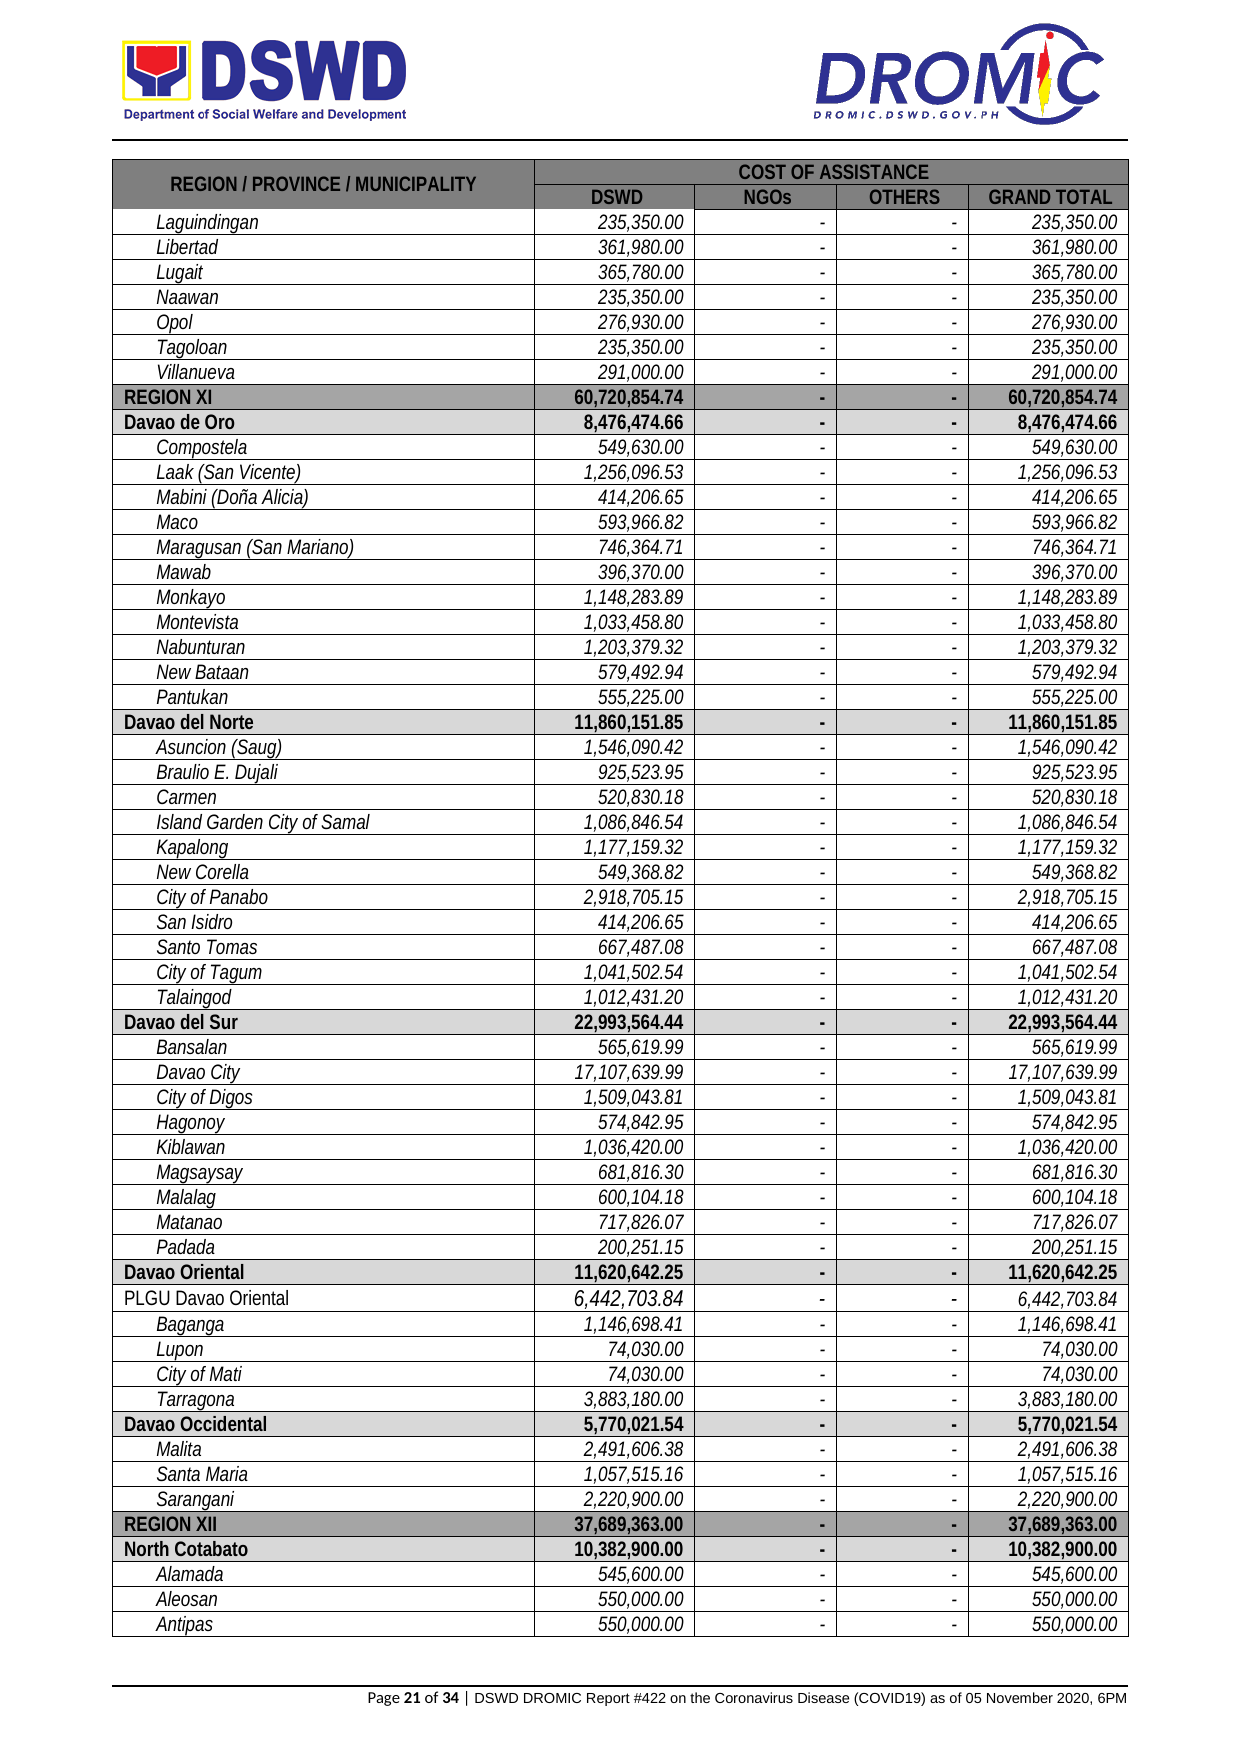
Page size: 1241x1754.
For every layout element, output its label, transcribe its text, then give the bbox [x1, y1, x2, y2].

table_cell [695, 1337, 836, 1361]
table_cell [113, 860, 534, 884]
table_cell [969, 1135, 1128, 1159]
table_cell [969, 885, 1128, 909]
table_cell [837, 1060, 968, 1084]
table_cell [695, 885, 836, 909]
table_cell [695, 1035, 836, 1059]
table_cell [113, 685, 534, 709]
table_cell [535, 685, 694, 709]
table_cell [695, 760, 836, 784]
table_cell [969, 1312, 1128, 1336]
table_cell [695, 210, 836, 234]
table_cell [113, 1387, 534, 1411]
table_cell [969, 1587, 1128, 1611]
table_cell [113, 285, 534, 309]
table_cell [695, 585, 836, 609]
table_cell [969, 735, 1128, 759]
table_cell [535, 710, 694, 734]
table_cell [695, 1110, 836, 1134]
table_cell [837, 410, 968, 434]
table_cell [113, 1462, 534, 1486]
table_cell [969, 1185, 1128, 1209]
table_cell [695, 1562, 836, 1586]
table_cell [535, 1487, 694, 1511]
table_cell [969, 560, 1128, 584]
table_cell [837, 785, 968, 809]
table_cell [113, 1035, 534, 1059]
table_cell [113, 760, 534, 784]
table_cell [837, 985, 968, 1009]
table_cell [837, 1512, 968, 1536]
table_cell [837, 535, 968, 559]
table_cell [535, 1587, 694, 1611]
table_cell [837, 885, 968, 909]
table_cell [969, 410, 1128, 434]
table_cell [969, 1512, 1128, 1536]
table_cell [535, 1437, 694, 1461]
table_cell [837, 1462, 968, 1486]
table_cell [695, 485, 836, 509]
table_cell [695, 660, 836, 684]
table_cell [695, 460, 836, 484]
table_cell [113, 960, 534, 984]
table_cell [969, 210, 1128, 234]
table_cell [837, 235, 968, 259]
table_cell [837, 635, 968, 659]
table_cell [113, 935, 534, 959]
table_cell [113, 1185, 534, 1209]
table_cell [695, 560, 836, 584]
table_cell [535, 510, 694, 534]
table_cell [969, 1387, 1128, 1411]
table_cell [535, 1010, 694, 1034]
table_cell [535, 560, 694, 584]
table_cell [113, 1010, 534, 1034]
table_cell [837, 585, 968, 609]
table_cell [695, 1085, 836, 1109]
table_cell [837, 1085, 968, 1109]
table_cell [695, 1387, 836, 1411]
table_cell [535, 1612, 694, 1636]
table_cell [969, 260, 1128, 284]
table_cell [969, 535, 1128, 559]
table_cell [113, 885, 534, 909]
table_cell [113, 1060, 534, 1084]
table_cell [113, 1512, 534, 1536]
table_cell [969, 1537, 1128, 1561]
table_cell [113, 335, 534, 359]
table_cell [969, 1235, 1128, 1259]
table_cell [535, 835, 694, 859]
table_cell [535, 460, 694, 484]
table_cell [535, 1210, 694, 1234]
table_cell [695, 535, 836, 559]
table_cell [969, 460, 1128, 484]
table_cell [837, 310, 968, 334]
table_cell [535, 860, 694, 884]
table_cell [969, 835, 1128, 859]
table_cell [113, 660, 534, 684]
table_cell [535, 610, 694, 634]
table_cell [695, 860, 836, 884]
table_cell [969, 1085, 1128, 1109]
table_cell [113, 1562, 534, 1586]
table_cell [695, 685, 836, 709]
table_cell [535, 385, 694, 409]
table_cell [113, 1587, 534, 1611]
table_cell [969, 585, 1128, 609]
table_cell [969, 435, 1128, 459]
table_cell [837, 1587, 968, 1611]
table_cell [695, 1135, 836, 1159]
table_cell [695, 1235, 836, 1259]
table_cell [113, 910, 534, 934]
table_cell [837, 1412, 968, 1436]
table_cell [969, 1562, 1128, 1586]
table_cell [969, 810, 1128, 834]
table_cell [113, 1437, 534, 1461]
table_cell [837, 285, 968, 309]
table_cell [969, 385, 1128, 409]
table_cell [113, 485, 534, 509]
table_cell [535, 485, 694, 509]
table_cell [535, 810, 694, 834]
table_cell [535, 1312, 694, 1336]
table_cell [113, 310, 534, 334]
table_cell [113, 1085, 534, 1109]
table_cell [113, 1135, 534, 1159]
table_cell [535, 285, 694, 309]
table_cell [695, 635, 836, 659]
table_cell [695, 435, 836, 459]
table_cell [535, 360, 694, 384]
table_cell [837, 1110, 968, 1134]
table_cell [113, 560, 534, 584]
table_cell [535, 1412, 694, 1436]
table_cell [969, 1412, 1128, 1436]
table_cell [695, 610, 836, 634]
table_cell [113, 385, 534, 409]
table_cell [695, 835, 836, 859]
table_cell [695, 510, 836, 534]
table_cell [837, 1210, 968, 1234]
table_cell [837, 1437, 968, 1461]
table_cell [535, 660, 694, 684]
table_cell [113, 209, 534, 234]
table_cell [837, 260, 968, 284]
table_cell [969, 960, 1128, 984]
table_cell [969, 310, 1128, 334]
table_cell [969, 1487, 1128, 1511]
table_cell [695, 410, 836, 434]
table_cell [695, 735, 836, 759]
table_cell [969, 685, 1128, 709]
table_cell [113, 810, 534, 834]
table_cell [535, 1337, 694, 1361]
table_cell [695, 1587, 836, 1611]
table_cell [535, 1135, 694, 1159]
table_cell DSWD [535, 185, 694, 209]
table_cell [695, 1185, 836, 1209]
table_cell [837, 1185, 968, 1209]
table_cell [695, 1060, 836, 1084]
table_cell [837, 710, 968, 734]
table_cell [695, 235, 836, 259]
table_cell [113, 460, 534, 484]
picture [781, 23, 1133, 125]
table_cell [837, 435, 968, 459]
picture [112, 37, 416, 125]
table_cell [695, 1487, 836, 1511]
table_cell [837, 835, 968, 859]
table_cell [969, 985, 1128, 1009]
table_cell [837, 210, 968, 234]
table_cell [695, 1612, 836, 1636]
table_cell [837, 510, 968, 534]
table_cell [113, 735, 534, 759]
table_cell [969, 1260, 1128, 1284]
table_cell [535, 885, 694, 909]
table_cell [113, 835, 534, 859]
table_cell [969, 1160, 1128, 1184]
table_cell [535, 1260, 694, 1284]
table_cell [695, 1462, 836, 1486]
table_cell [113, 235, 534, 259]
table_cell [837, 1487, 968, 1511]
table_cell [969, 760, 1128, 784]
table_cell GRAND TOTAL [969, 185, 1128, 209]
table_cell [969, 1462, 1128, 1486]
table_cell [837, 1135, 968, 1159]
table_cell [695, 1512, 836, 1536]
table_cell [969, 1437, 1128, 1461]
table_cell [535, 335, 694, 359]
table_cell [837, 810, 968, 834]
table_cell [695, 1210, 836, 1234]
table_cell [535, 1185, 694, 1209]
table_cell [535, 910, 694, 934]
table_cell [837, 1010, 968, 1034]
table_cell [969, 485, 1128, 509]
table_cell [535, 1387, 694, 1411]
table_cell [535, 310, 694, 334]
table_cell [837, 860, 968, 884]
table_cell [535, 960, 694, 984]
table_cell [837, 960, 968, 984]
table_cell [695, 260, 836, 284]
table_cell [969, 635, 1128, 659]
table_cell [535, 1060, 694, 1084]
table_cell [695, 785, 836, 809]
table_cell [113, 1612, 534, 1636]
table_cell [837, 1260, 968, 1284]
table_cell OTHERS [837, 185, 968, 209]
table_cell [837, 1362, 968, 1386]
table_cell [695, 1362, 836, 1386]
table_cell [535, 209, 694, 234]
table_cell NGOs [695, 185, 836, 209]
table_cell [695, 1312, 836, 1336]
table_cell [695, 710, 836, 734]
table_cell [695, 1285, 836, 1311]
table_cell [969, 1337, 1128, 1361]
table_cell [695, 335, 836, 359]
table_header COST OF ASSISTANCE [535, 160, 1128, 184]
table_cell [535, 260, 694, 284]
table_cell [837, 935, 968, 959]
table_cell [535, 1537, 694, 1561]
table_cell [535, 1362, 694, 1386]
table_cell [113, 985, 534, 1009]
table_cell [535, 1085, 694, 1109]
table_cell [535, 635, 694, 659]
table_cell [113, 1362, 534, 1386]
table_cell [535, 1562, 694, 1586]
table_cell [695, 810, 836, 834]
table_header REGION / PROVINCE / MUNICIPALITY [113, 160, 534, 209]
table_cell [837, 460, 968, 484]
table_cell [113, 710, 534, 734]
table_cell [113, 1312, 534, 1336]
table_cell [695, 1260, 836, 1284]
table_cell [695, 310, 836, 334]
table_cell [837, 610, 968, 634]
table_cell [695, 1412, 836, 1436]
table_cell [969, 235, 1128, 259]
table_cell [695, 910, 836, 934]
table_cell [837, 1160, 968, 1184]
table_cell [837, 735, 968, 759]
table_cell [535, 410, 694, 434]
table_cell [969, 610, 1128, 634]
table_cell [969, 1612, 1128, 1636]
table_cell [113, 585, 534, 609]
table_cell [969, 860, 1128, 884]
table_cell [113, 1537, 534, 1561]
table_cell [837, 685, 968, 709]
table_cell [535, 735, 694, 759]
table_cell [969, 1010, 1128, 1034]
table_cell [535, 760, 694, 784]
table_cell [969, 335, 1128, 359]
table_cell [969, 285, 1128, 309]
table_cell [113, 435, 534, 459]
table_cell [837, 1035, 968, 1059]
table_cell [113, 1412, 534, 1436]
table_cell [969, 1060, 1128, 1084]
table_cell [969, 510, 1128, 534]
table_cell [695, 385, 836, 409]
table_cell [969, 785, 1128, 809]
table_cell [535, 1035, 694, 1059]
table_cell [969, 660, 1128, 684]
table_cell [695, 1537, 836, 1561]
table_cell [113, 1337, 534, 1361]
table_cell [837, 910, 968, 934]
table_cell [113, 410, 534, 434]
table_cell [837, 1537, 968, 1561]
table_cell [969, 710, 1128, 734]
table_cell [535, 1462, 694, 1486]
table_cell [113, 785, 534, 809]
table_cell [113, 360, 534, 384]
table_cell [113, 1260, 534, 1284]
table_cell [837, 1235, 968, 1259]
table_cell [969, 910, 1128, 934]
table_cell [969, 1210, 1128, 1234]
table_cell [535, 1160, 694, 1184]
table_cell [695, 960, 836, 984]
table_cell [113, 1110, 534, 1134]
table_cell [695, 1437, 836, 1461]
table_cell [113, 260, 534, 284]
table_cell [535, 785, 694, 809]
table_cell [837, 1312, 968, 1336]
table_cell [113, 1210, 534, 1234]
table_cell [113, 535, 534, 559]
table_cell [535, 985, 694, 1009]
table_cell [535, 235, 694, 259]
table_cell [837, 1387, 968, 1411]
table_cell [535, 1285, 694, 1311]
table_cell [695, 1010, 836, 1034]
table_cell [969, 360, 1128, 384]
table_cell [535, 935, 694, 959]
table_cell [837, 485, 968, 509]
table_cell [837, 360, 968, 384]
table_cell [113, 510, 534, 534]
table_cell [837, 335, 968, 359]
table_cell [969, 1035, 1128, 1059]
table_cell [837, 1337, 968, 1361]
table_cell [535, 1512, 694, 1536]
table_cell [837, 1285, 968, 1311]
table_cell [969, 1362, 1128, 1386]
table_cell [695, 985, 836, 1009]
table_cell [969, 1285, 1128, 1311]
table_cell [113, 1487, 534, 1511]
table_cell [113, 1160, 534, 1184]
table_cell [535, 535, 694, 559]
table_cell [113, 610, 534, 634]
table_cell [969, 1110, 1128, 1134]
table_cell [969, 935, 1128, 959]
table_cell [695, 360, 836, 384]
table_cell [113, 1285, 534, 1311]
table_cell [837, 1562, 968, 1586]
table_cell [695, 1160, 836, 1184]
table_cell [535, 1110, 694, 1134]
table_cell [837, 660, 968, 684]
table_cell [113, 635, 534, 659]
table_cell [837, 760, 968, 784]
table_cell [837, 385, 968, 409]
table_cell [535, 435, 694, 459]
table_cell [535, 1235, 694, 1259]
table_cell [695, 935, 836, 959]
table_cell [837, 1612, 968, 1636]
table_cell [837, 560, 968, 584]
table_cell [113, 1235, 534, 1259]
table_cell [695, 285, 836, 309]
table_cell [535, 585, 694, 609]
